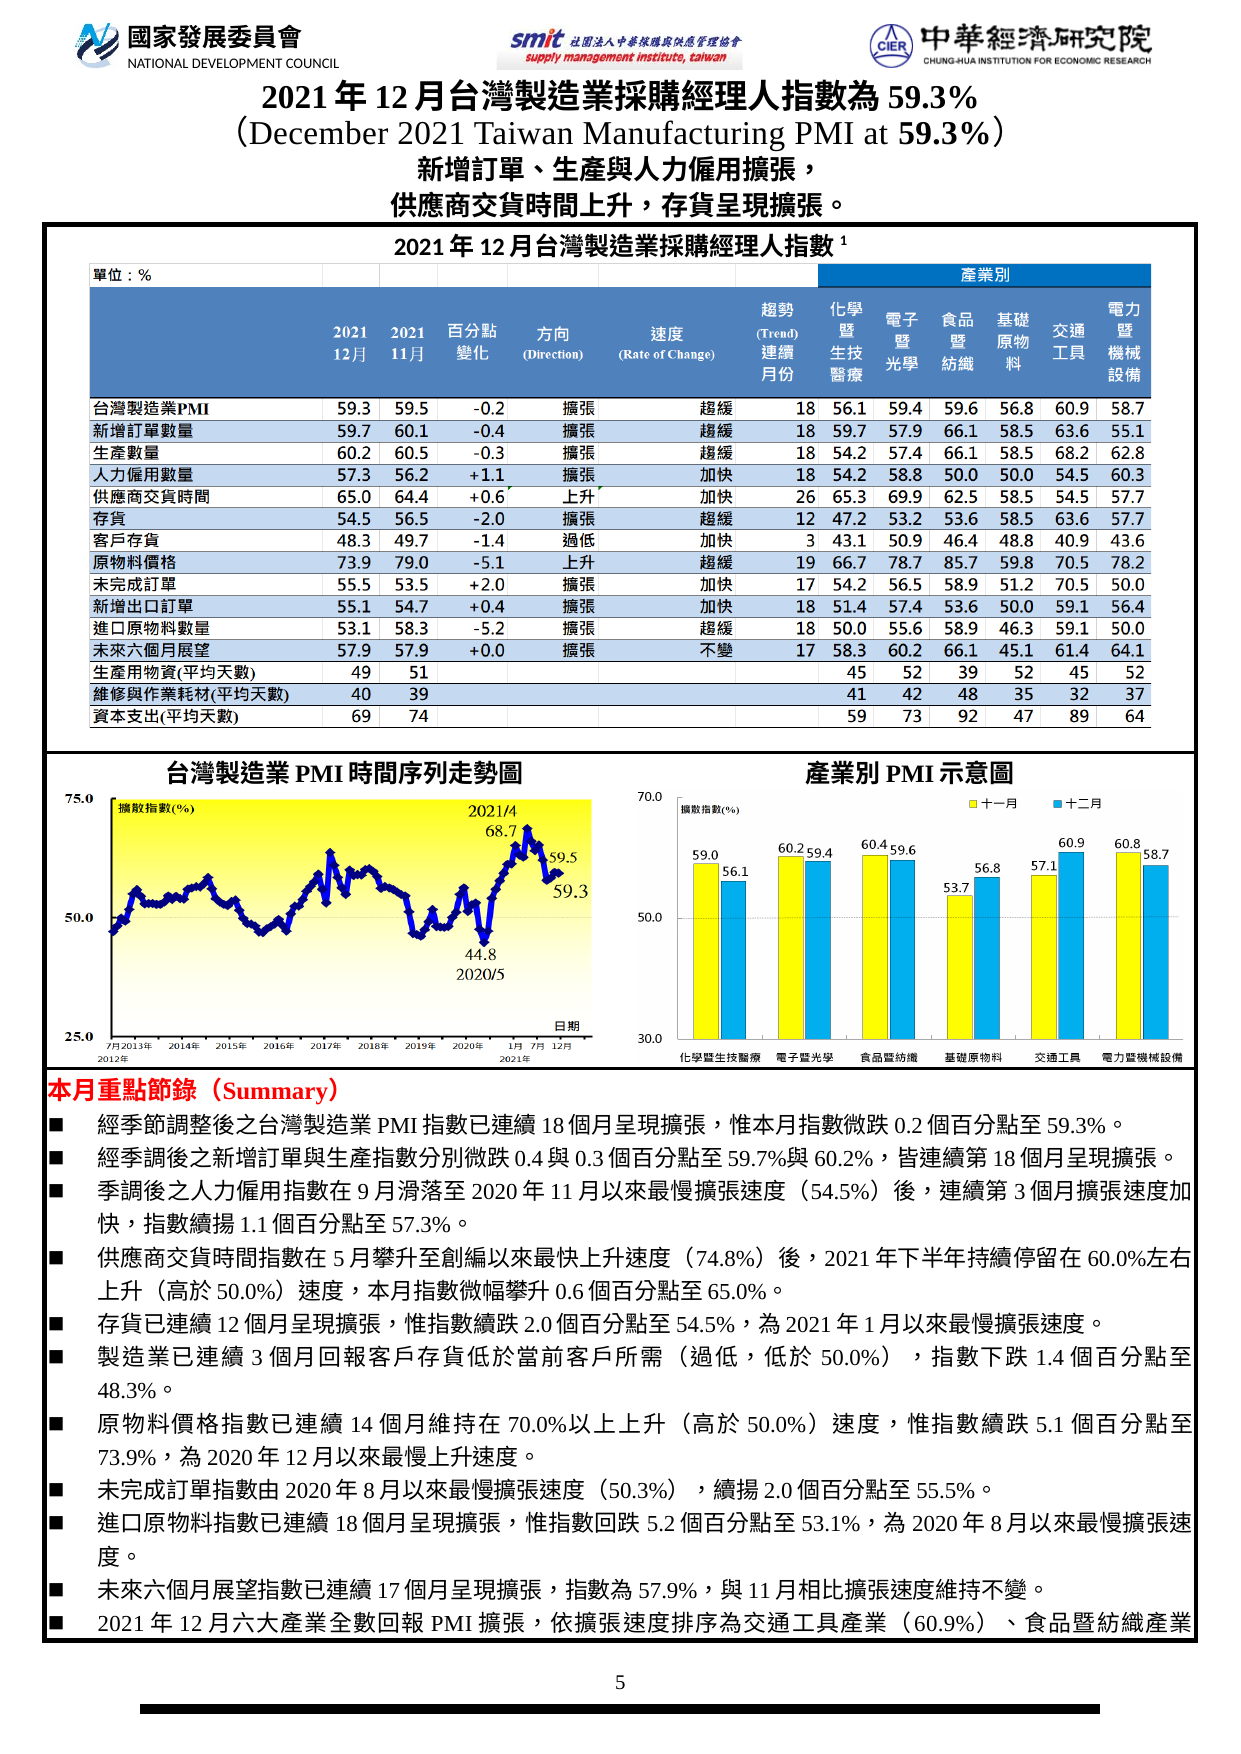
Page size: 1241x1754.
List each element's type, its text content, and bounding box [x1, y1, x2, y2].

picture [89, 263, 1152, 728]
table_header 2021年12月台灣製造業採購經理人指數1 [47, 227, 1194, 751]
text 新增訂單、生產與人力僱用擴張， [75, 151, 1165, 187]
text 供應商交貨時間上升，存貨呈現擴張。 [75, 187, 1165, 222]
text （December 2021 Taiwan Manufacturing PMI at 59.3%） [75, 116, 1165, 151]
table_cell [47, 1070, 1194, 1638]
text 2021年12月台灣製造業採購經理人指數為59.3% [75, 81, 1165, 116]
picture [63, 790, 605, 1067]
picture [496, 25, 743, 70]
table_cell 台灣製造業PMI時間序列走勢圖 [47, 754, 624, 1067]
picture [636, 790, 1184, 1067]
picture [75, 23, 119, 69]
table_cell 產業別PMI示意圖 [624, 754, 1194, 1067]
picture [854, 7, 1166, 85]
